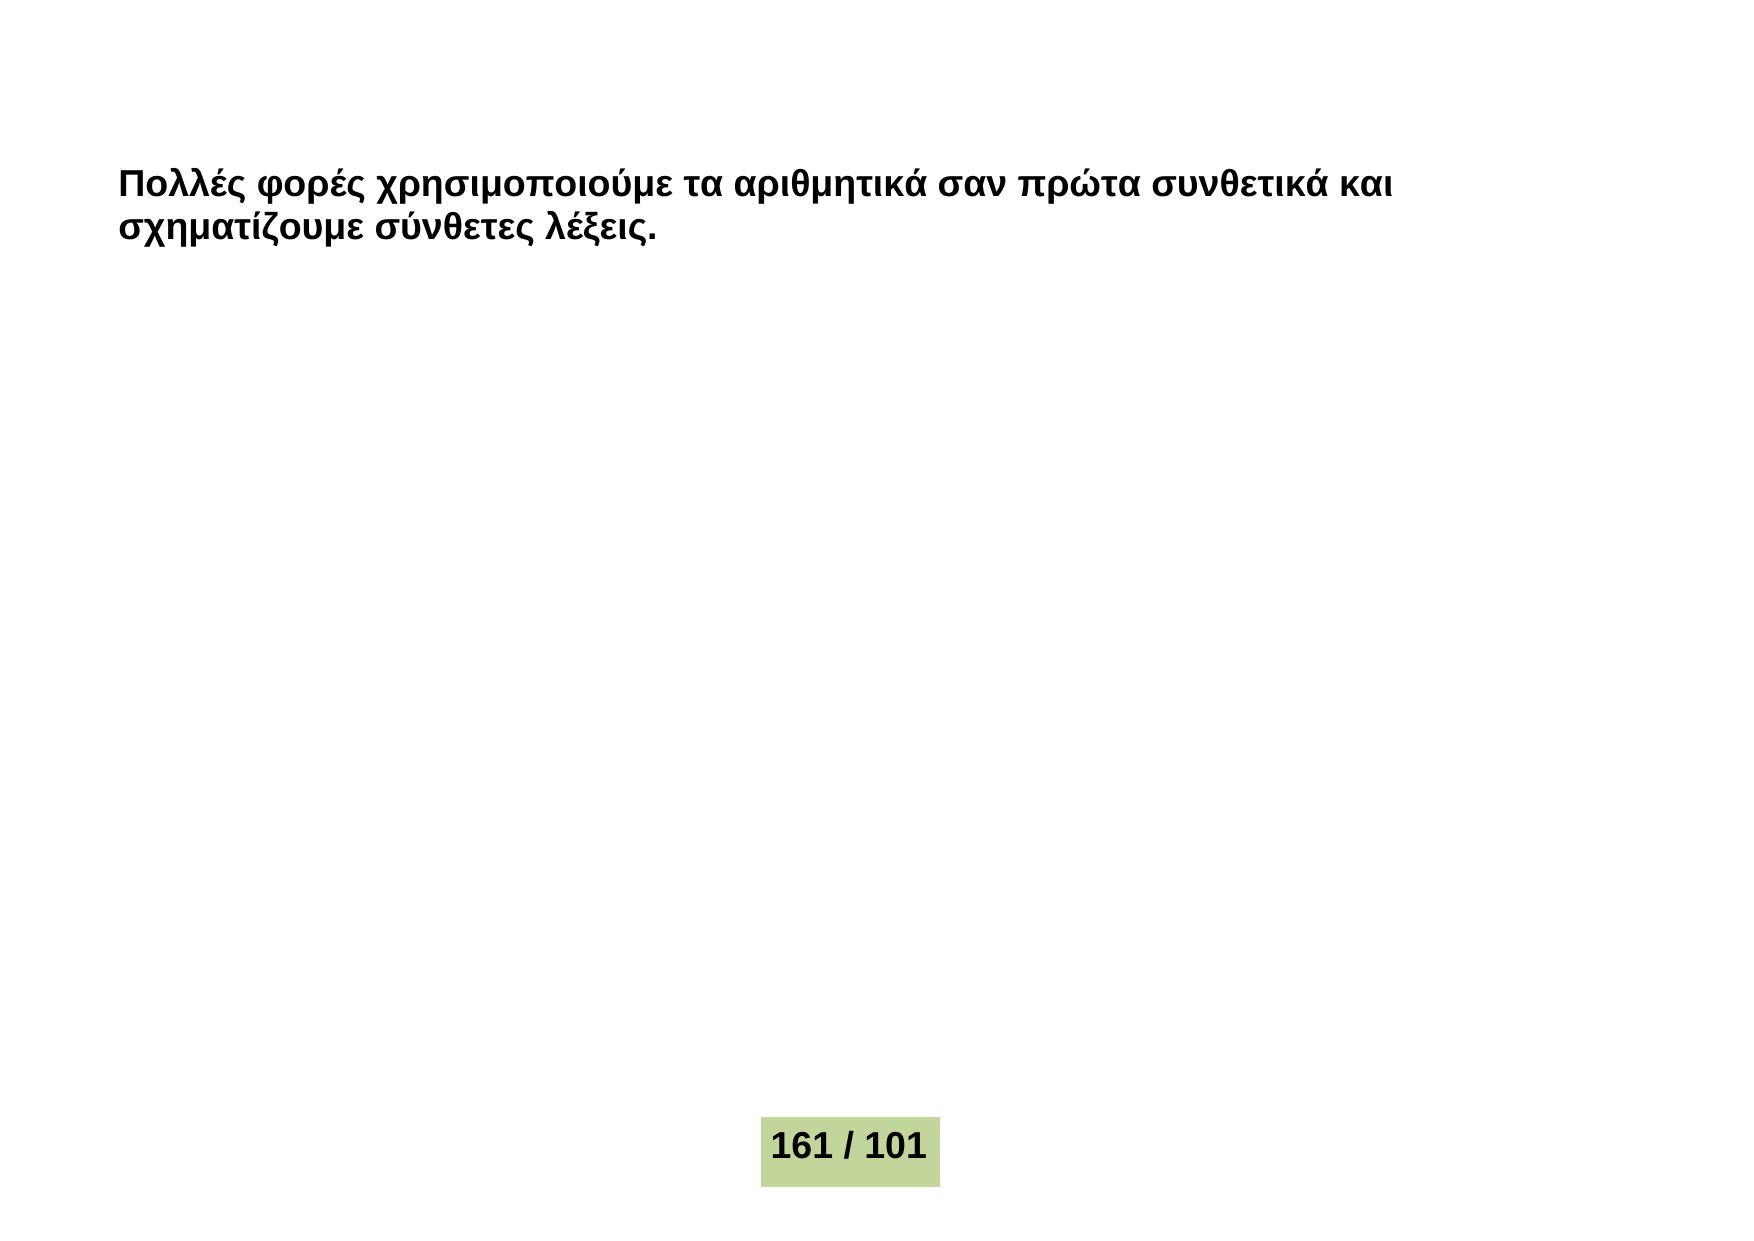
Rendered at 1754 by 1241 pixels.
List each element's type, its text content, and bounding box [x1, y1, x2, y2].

text Πολλές φορές χρησιμοποιούμε τα αριθμητικά σαν πρώτα συνθετικά και σχηματίζουμε σύνθετες λέξεις. [118, 161, 1636, 247]
